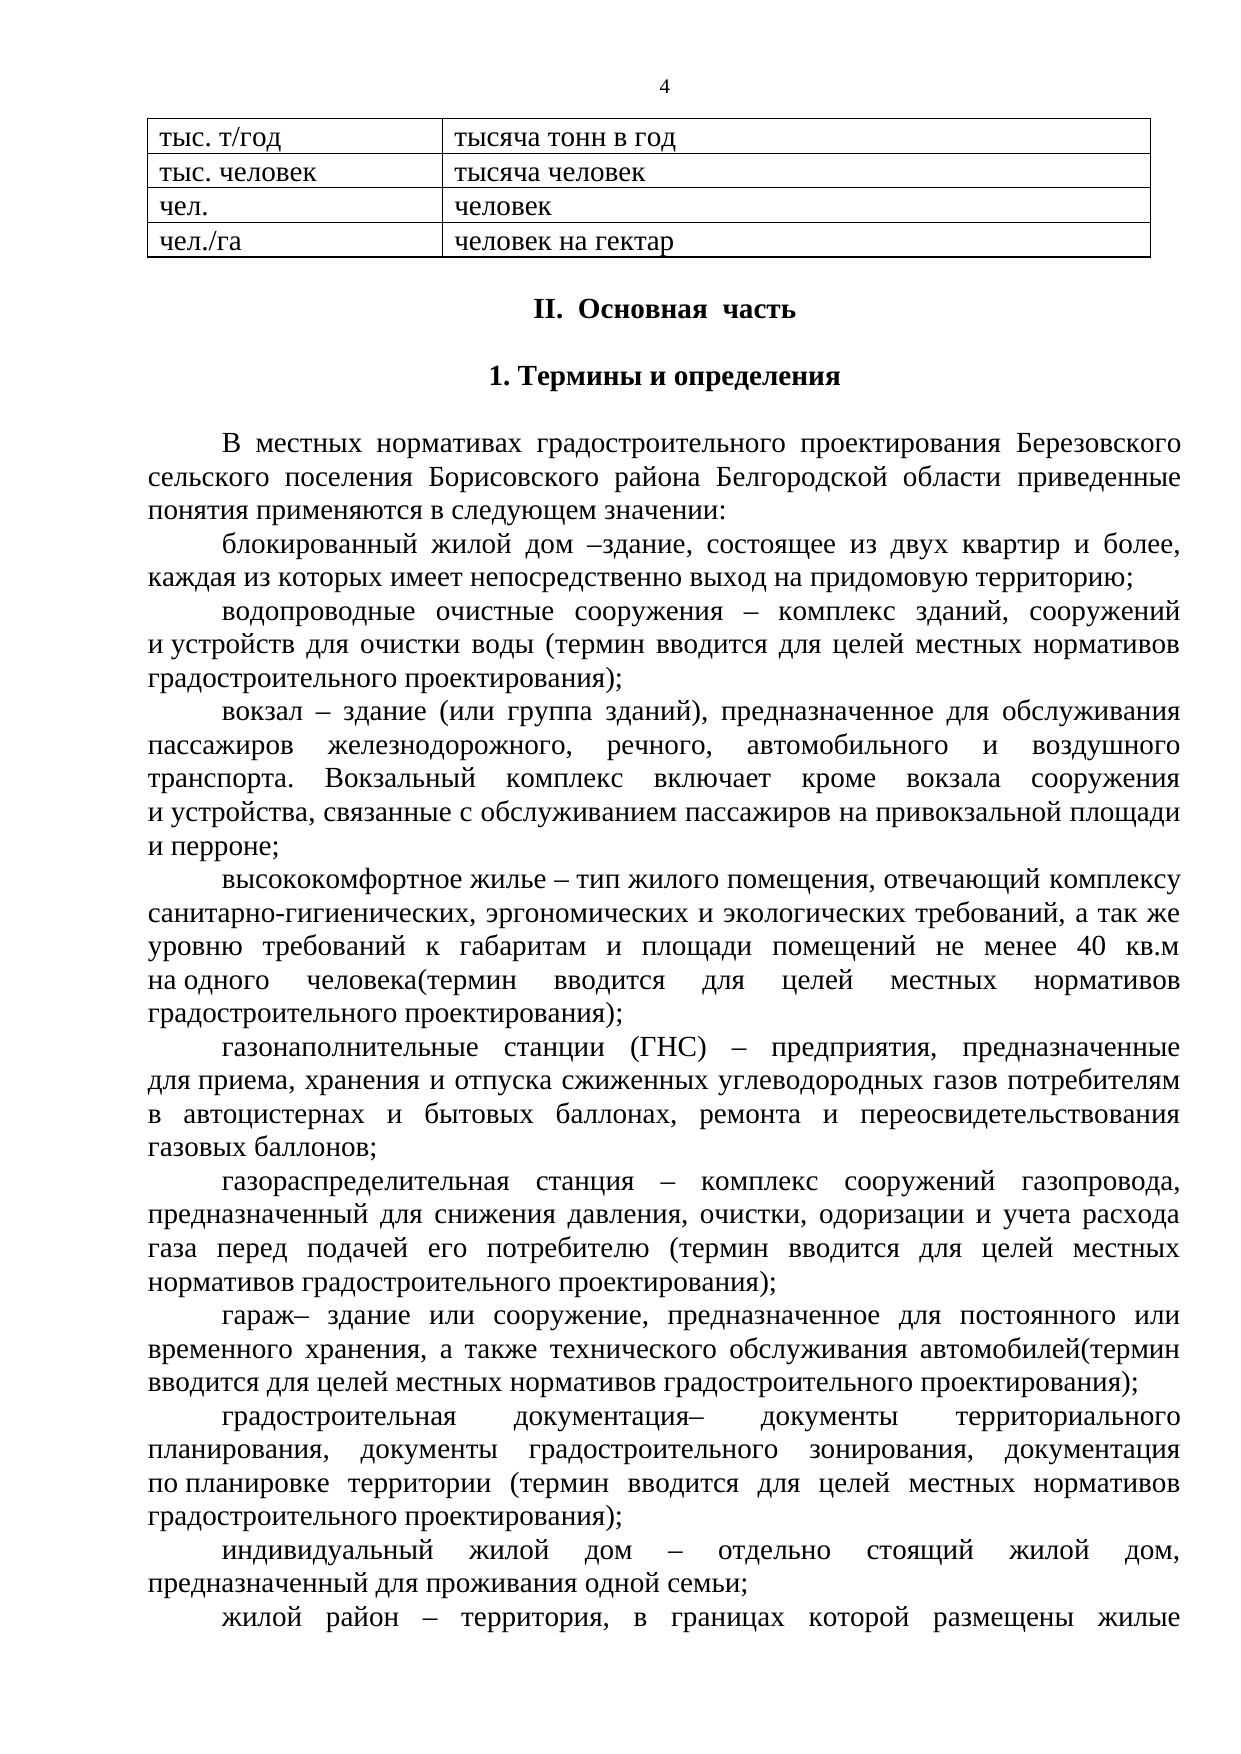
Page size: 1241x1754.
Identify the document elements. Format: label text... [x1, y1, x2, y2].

text II. Основная часть [148, 291, 1181, 324]
text индивидуальный жилой дом – отдельно стоящий жилой дом, предназначенный для проживания одной семьи; [148, 1532, 1181, 1599]
text гараж– здание или сооружение, предназначенное для постоянного или временного хранения, а также технического обслуживания автомобилей(термин вводится для целей местных нормативов градостроительного проектирования); [148, 1297, 1181, 1398]
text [148, 1599, 1181, 1633]
text вокзал – здание (или группа зданий), предназначенное для обслуживания пассажиров железнодорожного, речного, автомобильного и воздушного транспорта. Вокзальный комплекс включает кроме вокзала сооружения и устройства, связанные с обслуживанием пассажиров на привокзальной площади и перроне; [148, 693, 1181, 861]
text водопроводные очистные сооружения – комплекс зданий, сооружений и устройств для очистки воды (термин вводится для целей местных нормативов градостроительного проектирования); [148, 593, 1181, 693]
text газонаполнительные станции (ГНС) – предприятия, предназначенные для приема, хранения и отпуска сжиженных углеводородных газов потребителям в автоцистернах и бытовых баллонах, ремонта и переосвидетельствования газовых баллонов; [148, 1029, 1181, 1163]
table_cell чел./га [148, 223, 442, 256]
text 1. Термины и определения [148, 358, 1181, 392]
text блокированный жилой дом –здание, состоящее из двух квартир и более, каждая из которых имеет непосредственно выход на придомовую территорию; [148, 526, 1181, 593]
text газораспределительная станция – комплекс сооружений газопровода, предназначенный для снижения давления, очистки, одоризации и учета расхода газа перед подачей его потребителю (термин вводится для целей местных нормативов градостроительного проектирования); [148, 1163, 1181, 1297]
table_cell тыс. т/год [148, 119, 442, 153]
text градостроительная документация– документы территориального планирования, документы градостроительного зонирования, документация по планировке территории (термин вводится для целей местных нормативов градостроительного проектирования); [148, 1398, 1181, 1532]
table_cell чел. [148, 188, 442, 222]
table_cell человек [443, 188, 1150, 222]
text высококомфортное жилье – тип жилого помещения, отвечающий комплексу санитарно-гигиенических, эргономических и экологических требований, а так же уровню требований к габаритам и площади помещений не менее 40 кв.м на одного человека(термин вводится для целей местных нормативов градостроительного проектирования); [148, 861, 1181, 1029]
table_cell тыс. человек [148, 154, 442, 187]
text В местных нормативах градостроительного проектирования Березовского сельского поселения Борисовского района Белгородской области приведенные понятия применяются в следующем значении: [148, 425, 1181, 526]
table_cell человек на гектар [443, 223, 1150, 256]
table_cell тысяча человек [443, 154, 1150, 187]
table_cell тысяча тонн в год [443, 119, 1150, 153]
